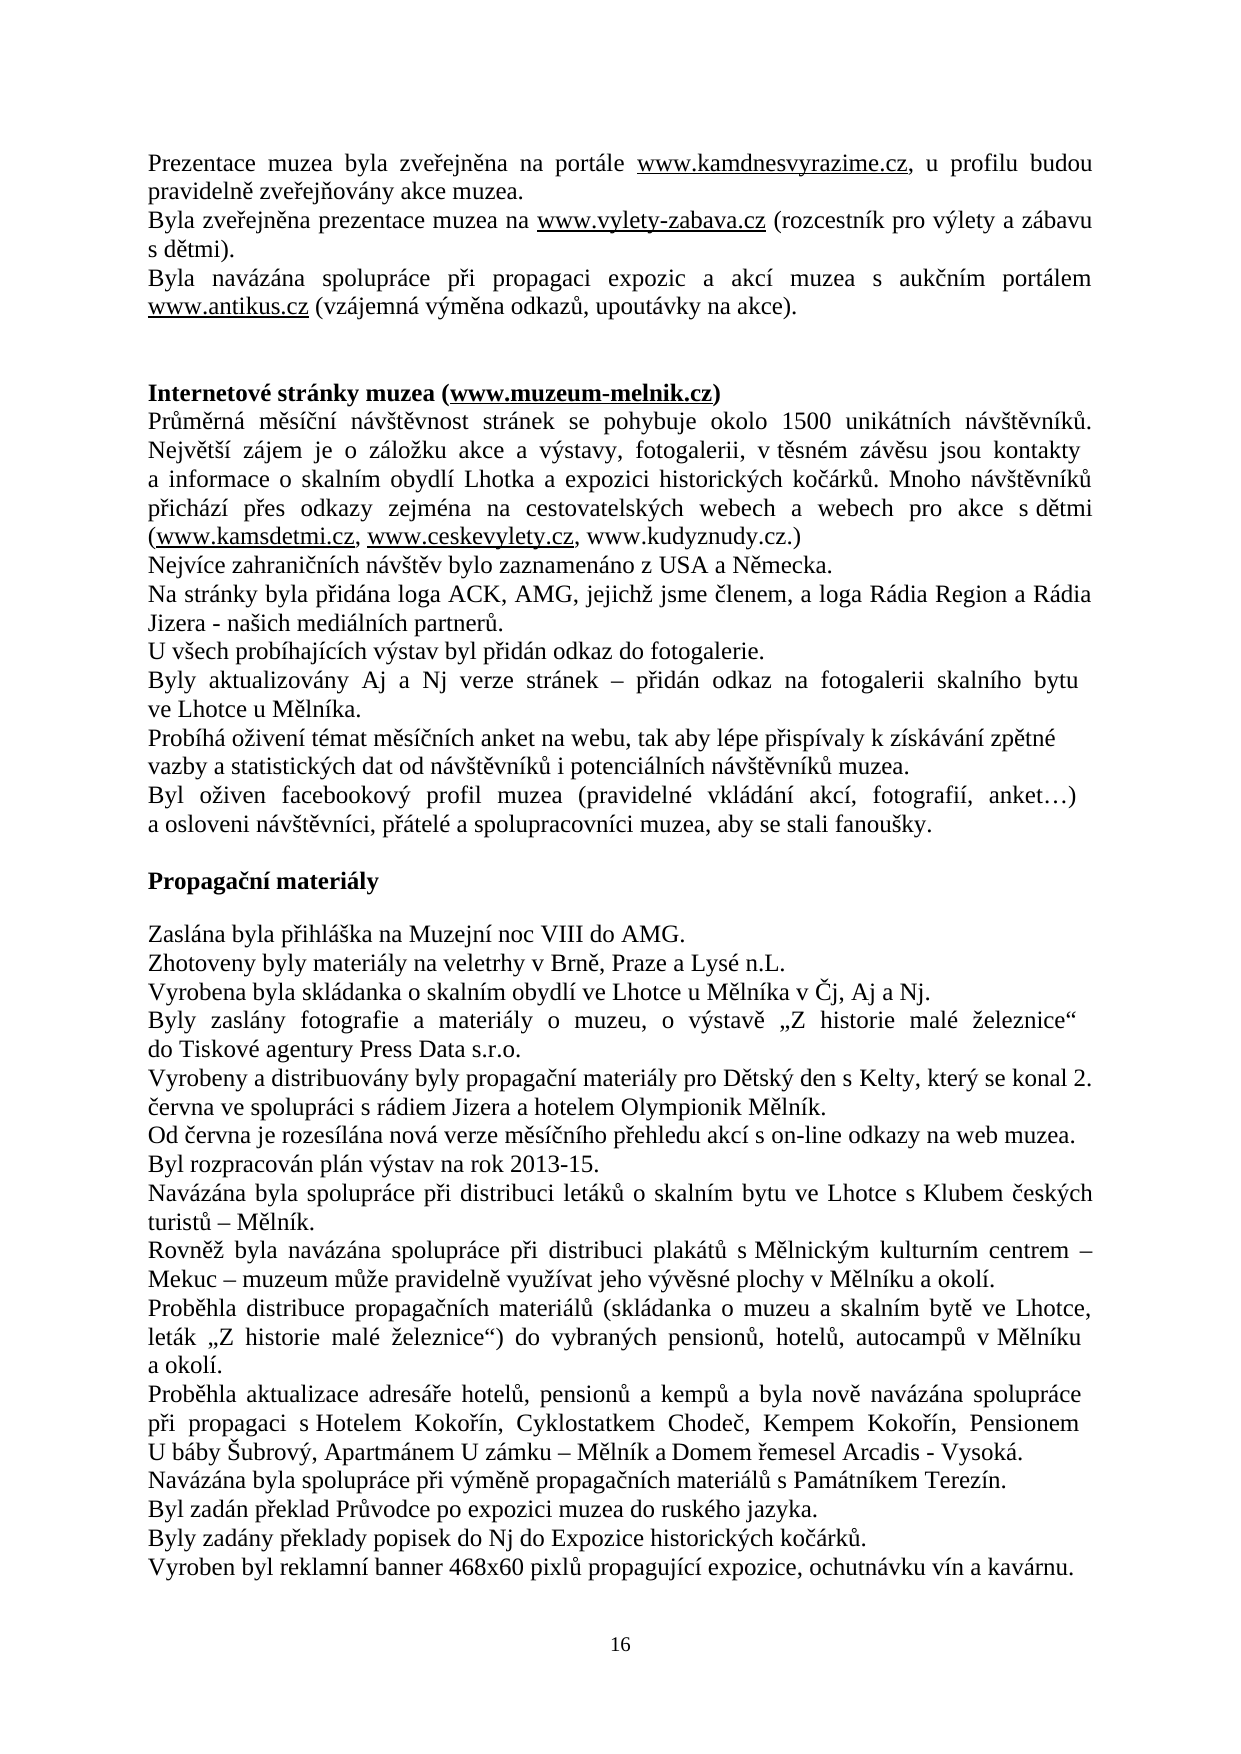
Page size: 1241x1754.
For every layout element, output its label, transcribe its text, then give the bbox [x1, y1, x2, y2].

text Navázána byla spolupráce při výměně propagačních materiálů s Památníkem Terezín. [148, 1465, 1093, 1494]
text Prezentace muzea byla zveřejněna na portále www.kamdnesvyrazime.cz, u profilu budou pravidelně zveřejňovány akce muzea. [148, 148, 1093, 205]
text Proběhla distribuce propagačních materiálů (skládanka o muzeu a skalním bytě ve Lhotce, leták „Z historie malé železnice“) do vybraných pensionů, hotelů, autocampů v Mělníku a okolí. [148, 1293, 1093, 1379]
text Byl rozpracován plán výstav na rok 2013-15. [148, 1149, 1093, 1178]
text U všech probíhajících výstav byl přidán odkaz do fotogalerie. [148, 636, 1093, 665]
text Navázána byla spolupráce při distribuci letáků o skalním bytu ve Lhotce s Klubem českých turistů – Mělník. [148, 1178, 1093, 1235]
text Vyrobeny a distribuovány byly propagační materiály pro Dětský den s Kelty, který se konal 2. června ve spolupráci s rádiem Jizera a hotelem Olympionik Mělník. [148, 1063, 1093, 1120]
text Byla navázána spolupráce při propagaci expozic a akcí muzea s aukčním portálem www.antikus.cz (vzájemná výměna odkazů, upoutávky na akce). [148, 263, 1093, 320]
text Byla zveřejněna prezentace muzea na www.vylety-zabava.cz (rozcestník pro výlety a zábavu s dětmi). [148, 205, 1093, 263]
text Na stránky byla přidána loga ACK, AMG, jejichž jsme členem, a loga Rádia Region a Rádia Jizera - našich mediálních partnerů. [148, 579, 1093, 636]
text Byly aktualizovány Aj a Nj verze stránek – přidán odkaz na fotogalerii skalního bytu ve Lhotce u Mělníka. [148, 665, 1093, 723]
text Vyrobena byla skládanka o skalním obydlí ve Lhotce u Mělníka v Čj, Aj a Nj. [148, 977, 1093, 1005]
text Průměrná měsíční návštěvnost stránek se pohybuje okolo 1500 unikátních návštěvníků. Největší zájem je o záložku akce a výstavy, fotogalerii, v těsném závěsu jsou kontakty a informace o skalním obydlí Lhotka a expozici historických kočárků. Mnoho návštěvníků přichází přes odkazy zejména na cestovatelských webech a webech pro akce s dětmi (www.kamsdetmi.cz, www.ceskevylety.cz, www.kudyznudy.cz.) [148, 406, 1093, 550]
text Zaslána byla přihláška na Muzejní noc VIII do AMG. [148, 919, 1093, 948]
text Internetové stránky muzea (www.muzeum-melnik.cz) [148, 378, 1093, 406]
text Vyroben byl reklamní banner 468x60 pixlů propagující expozice, ochutnávku vín a kavárnu. [148, 1552, 1093, 1580]
text Proběhla aktualizace adresáře hotelů, pensionů a kempů a byla nově navázána spolupráce při propagaci s Hotelem Kokořín, Cyklostatkem Chodeč, Kempem Kokořín, Pensionem U báby Šubrový, Apartmánem U zámku – Mělník a Domem řemesel Arcadis - Vysoká. [148, 1379, 1093, 1465]
text Byl zadán překlad Průvodce po expozici muzea do ruského jazyka. [148, 1494, 1093, 1523]
text Byly zaslány fotografie a materiály o muzeu, o výstavě „Z historie malé železnice“ do Tiskové agentury Press Data s.r.o. [148, 1005, 1093, 1063]
text Zhotoveny byly materiály na veletrhy v Brně, Praze a Lysé n.L. [148, 948, 1093, 977]
subtitle Propagační materiály [148, 866, 1093, 895]
text Rovněž byla navázána spolupráce při distribuci plakátů s Mělnickým kulturním centrem – Mekuc – muzeum může pravidelně využívat jeho vývěsné plochy v Mělníku a okolí. [148, 1235, 1093, 1293]
text Od června je rozesílána nová verze měsíčního přehledu akcí s on-line odkazy na web muzea. [148, 1120, 1093, 1149]
text Byl oživen facebookový profil muzea (pravidelné vkládání akcí, fotografií, anket…) a osloveni návštěvníci, přátelé a spolupracovníci muzea, aby se stali fanoušky. [148, 780, 1093, 838]
text Nejvíce zahraničních návštěv bylo zaznamenáno z USA a Německa. [148, 550, 1093, 579]
text Byly zadány překlady popisek do Nj do Expozice historických kočárků. [148, 1523, 1093, 1552]
text Probíhá oživení témat měsíčních anket na webu, tak aby lépe přispívaly k získávání zpětné vazby a statistických dat od návštěvníků i potenciálních návštěvníků muzea. [148, 723, 1093, 780]
